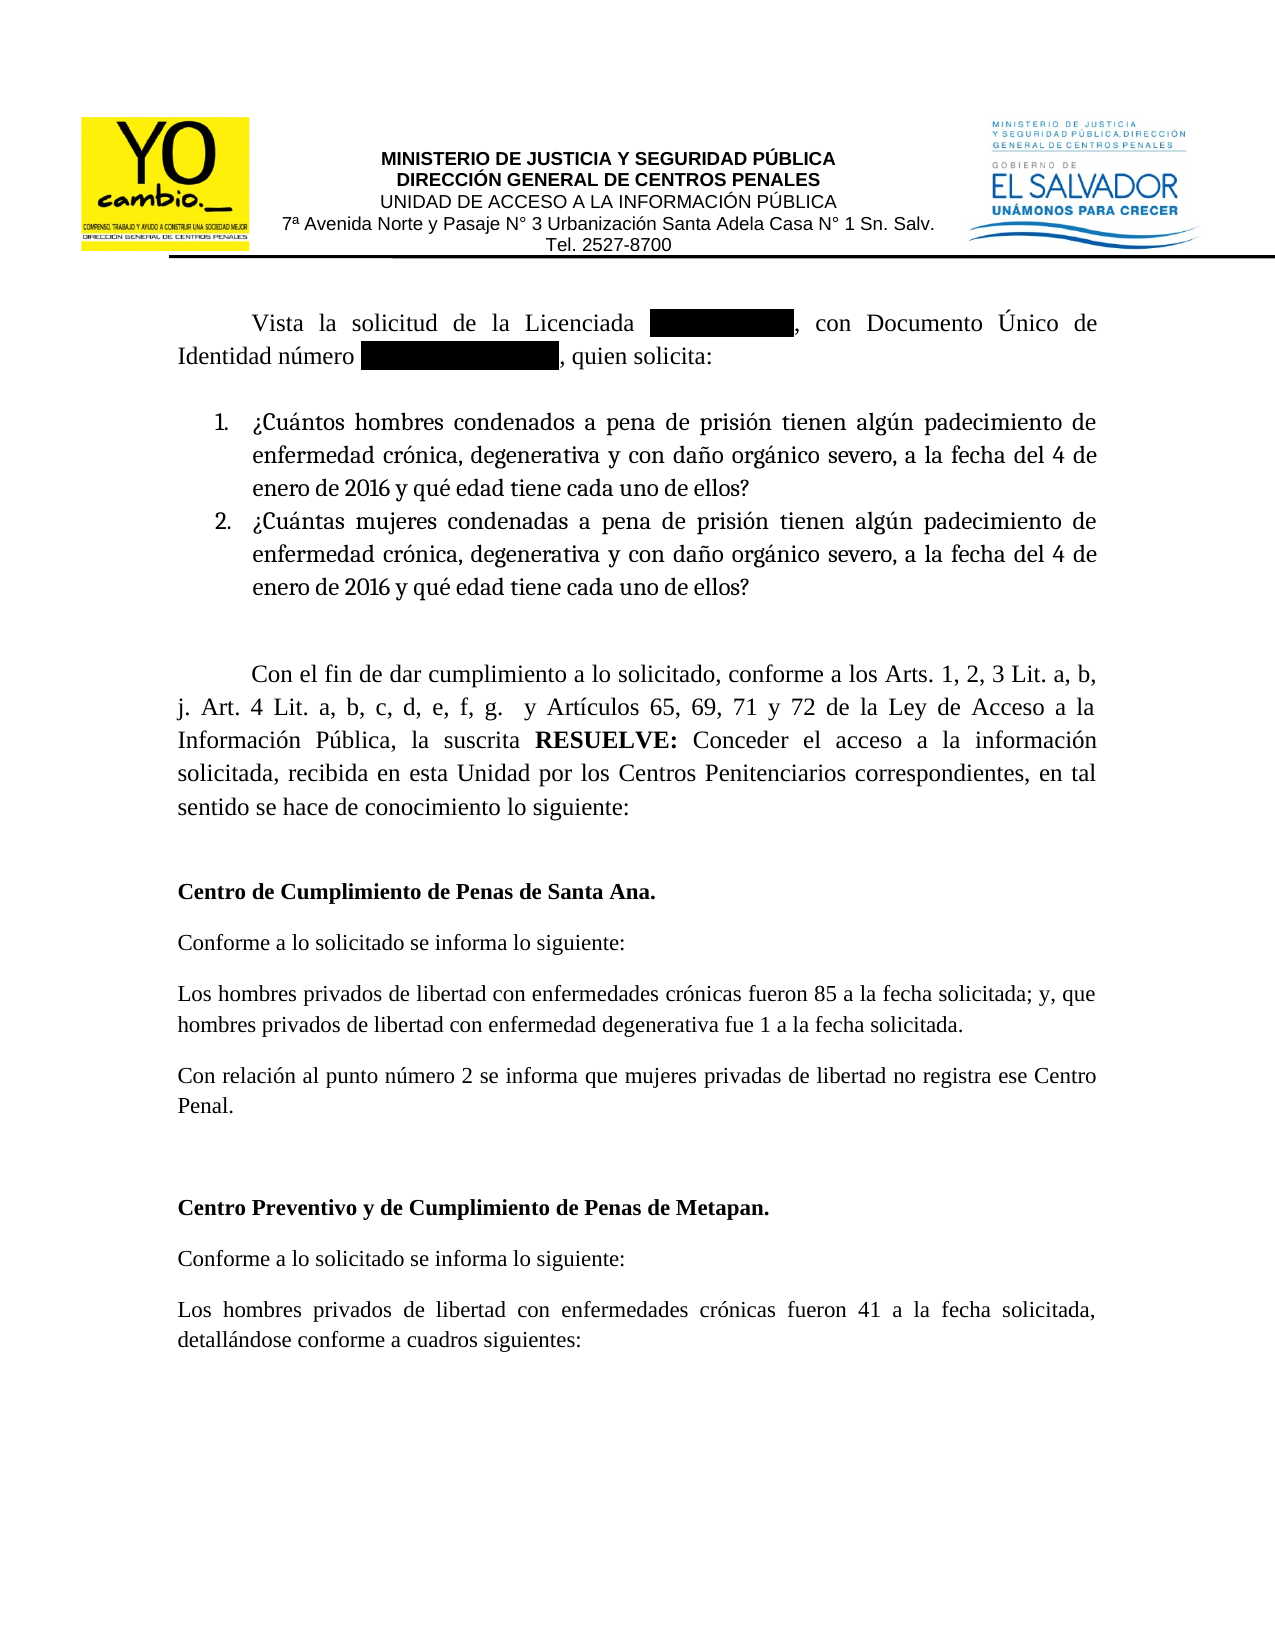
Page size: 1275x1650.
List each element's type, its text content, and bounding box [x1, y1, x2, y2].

text UNIDAD DE ACCESO A LA INFORMACIÓN PÚBLICA [250, 191, 967, 212]
text Con relación al punto número 2 se informa que mujeres privadas de libertad no registra ese Centro Penal. [177, 1062, 1098, 1118]
text Tel. 2527-8700 [177, 234, 1098, 255]
text Los hombres privados de libertad con enfermedades crónicas fueron 85 a la fecha solicitada; y, que hombres privados de libertad con enfermedad degenerativa fue 1 a la fecha solicitada. [177, 981, 1098, 1037]
text 7ª Avenida Norte y Pasaje N° 3 Urbanización Santa Adela Casa N° 1 Sn. Salv. [250, 212, 967, 234]
text Conforme a lo solicitado se informa lo siguiente: [177, 929, 1098, 956]
picture [967, 118, 1201, 252]
text MINISTERIO DE JUSTICIA Y SEGURIDAD PÚBLICA [250, 148, 967, 169]
text Los hombres privados de libertad con enfermedades crónicas fueron 41 a la fecha solicitada, detallándose conforme a cuadros siguientes: [177, 1296, 1098, 1353]
text Con el fin de dar cumplimiento a lo solicitado, conforme a los Arts. 1, 2, 3 Lit. a, b, j. Art. 4 Lit. a, b, c, d, e, f, g. y Artículos 65, 69, 71 y 72 de la Ley de Acceso a la Información Pública, la suscrita RESUELVE: Conceder el acceso a la información solicitada, recibida en esta Unidad por los Centros Penitenciarios correspondientes, en tal sentido se hace de conocimiento lo siguiente: [177, 659, 1098, 820]
list ¿Cuántos hombres condenados a pena de prisión tienen algún padecimiento de enfermedad crónica, degenerativa y con daño orgánico severo, a la fecha del 4 de enero de 2016 y qué edad tiene cada uno de ellos? [215, 407, 1098, 502]
text Vista la solicitud de la Licenciada XXXXXXXX, con Documento Único de Identidad número XXXXXXXXXXX, quien solicita: [177, 308, 1098, 370]
text Conforme a lo solicitado se informa lo siguiente: [177, 1245, 1098, 1271]
picture [81, 117, 250, 251]
list ¿Cuántas mujeres condenadas a pena de prisión tienen algún padecimiento de enfermedad crónica, degenerativa y con daño orgánico severo, a la fecha del 4 de enero de 2016 y qué edad tiene cada uno de ellos? [215, 507, 1098, 601]
text DIRECCIÓN GENERAL DE CENTROS PENALES [250, 169, 967, 191]
text Centro Preventivo y de Cumplimiento de Penas de Metapan. [177, 1194, 1098, 1220]
text Centro de Cumplimiento de Penas de Santa Ana. [177, 878, 1098, 905]
